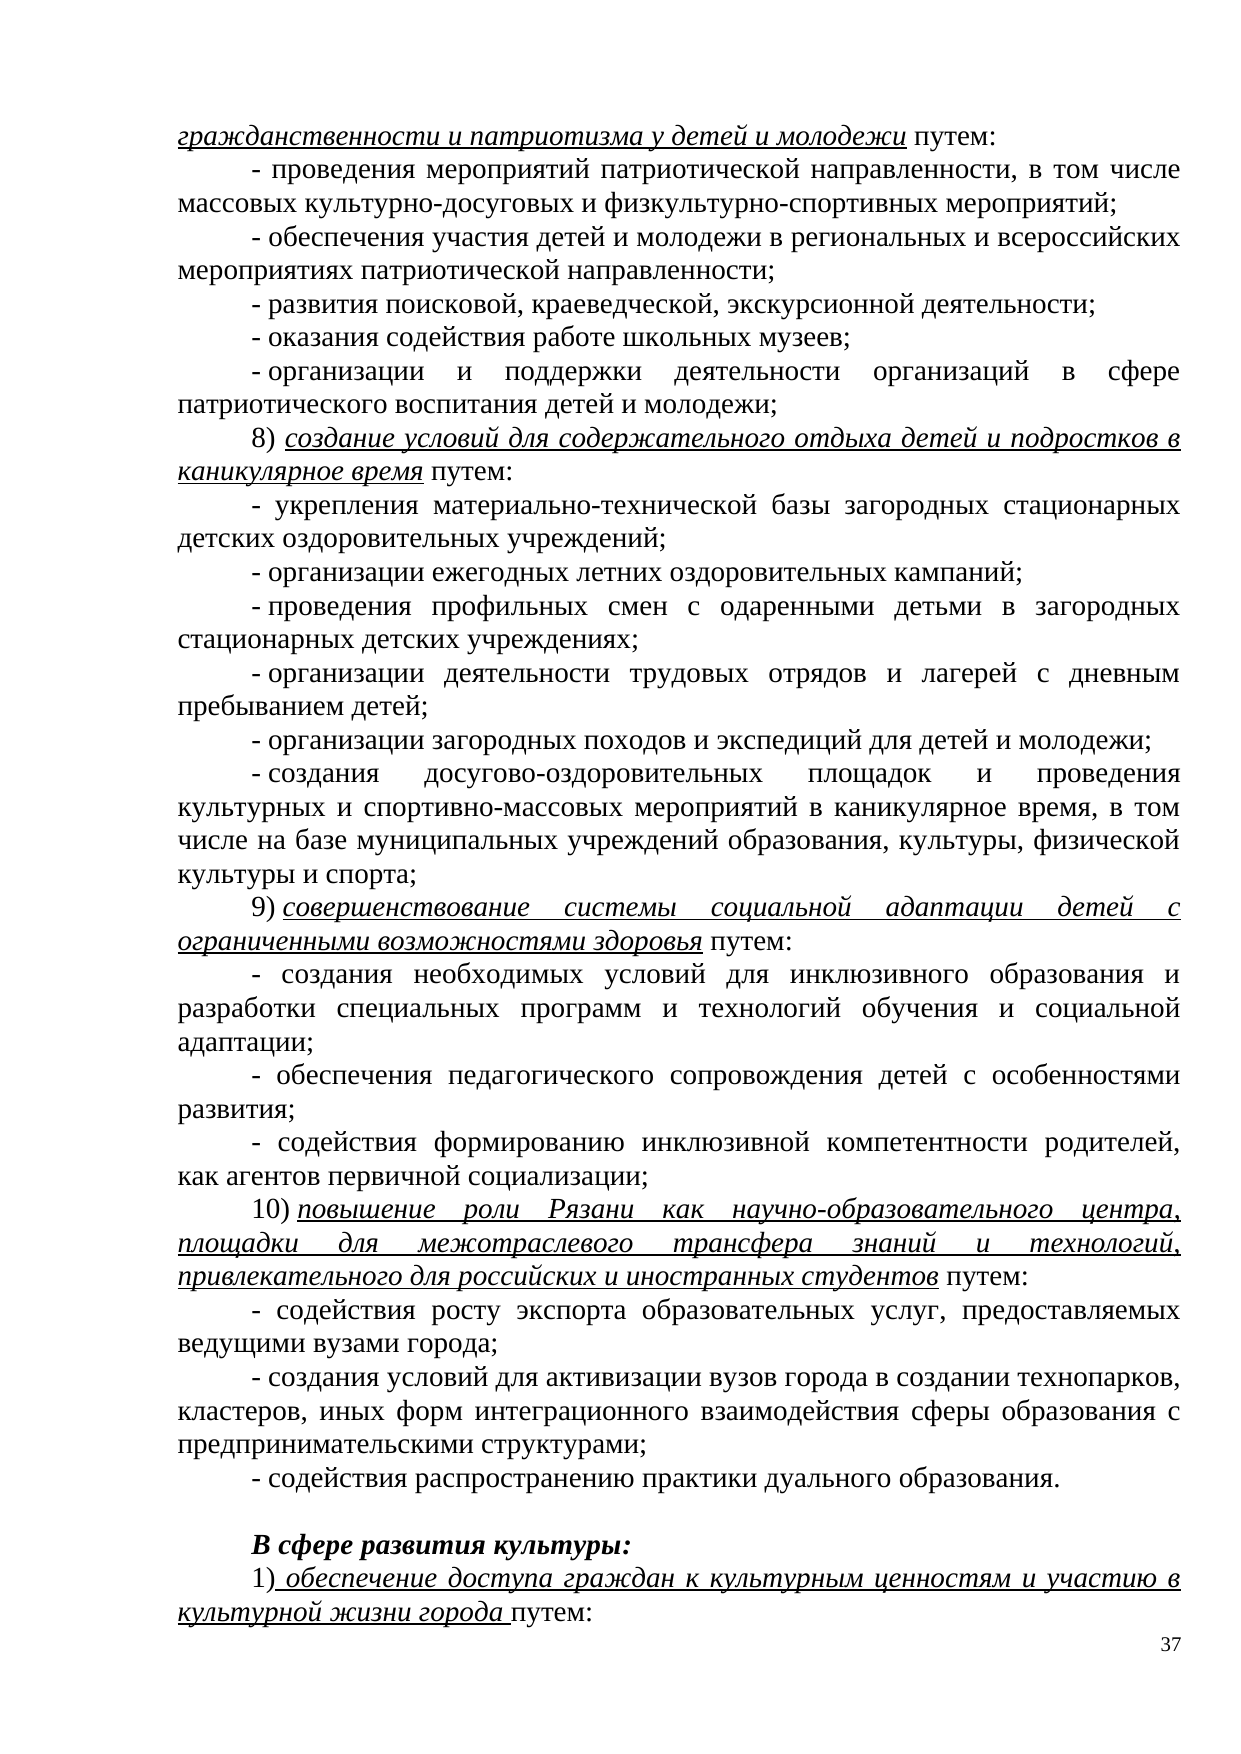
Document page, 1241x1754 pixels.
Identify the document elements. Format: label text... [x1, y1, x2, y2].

text - укрепления материально-технической базы загородных стационарных детских оздоровительных учреждений; [177, 487, 1181, 554]
text - обеспечения педагогического сопровождения детей с особенностями развития; [177, 1057, 1181, 1124]
text - проведения мероприятий патриотической направленности, в том числе массовых культурно-досуговых и физкультурно-спортивных мероприятий; [177, 152, 1181, 219]
text - содействия формированию инклюзивной компетентности родителей, как агентов первичной социализации; [177, 1124, 1181, 1191]
text - создания необходимых условий для инклюзивного образования и разработки специальных программ и технологий обучения и социальной адаптации; [177, 957, 1181, 1057]
text - обеспечения участия детей и молодежи в региональных и всероссийских мероприятиях патриотической направленности; [177, 219, 1181, 286]
text - содействия росту экспорта образовательных услуг, предоставляемых ведущими вузами города; [177, 1292, 1181, 1359]
text 8) создание условий для содержательного отдыха детей и подростков в каникулярное время путем: [177, 420, 1181, 487]
text 10) повышение роли Рязани как научно-образовательного центра, площадки для межотраслевого трансфера знаний и технологий, привлекательного для российских и иностранных студентов путем: [177, 1191, 1181, 1254]
text - создания досугово-оздоровительных площадок и проведения культурных и спортивно-массовых мероприятий в каникулярное время, в том числе на базе муниципальных учреждений образования, культуры, физической культуры и спорта; [177, 755, 1181, 889]
text - организации и поддержки деятельности организаций в сфере патриотического воспитания детей и молодежи; [177, 353, 1181, 420]
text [177, 118, 1181, 152]
text 1) обеспечение доступа граждан к культурным ценностям и участию в культурной жизни города путем: [177, 1560, 1181, 1627]
text - проведения профильных смен с одаренными детьми в загородных стационарных детских учреждениях; [177, 588, 1181, 655]
text - организации ежегодных летних оздоровительных кампаний; [177, 554, 1181, 588]
text - организации загородных походов и экспедиций для детей и молодежи; [177, 722, 1181, 755]
subtitle В сфере развития культуры: [177, 1527, 1181, 1560]
text - создания условий для активизации вузов города в создании технопарков, кластеров, иных форм интеграционного взаимодействия сферы образования с предпринимательскими структурами; [177, 1359, 1181, 1460]
text - оказания содействия работе школьных музеев; [177, 319, 1181, 353]
text - развития поисковой, краеведческой, экскурсионной деятельности; [177, 286, 1181, 319]
text 9) совершенствование системы социальной адаптации детей с ограниченными возможностями здоровья путем: [177, 889, 1181, 957]
text - содействия распространению практики дуального образования. [177, 1460, 1181, 1493]
text - организации деятельности трудовых отрядов и лагерей с дневным пребыванием детей; [177, 655, 1181, 722]
text 10) повышение роли Рязани как научно-образовательного центра, площадки для межотраслевого трансфера знаний и технологий, привлекательного для российских и иностранных студентов путем: [177, 1255, 1181, 1292]
